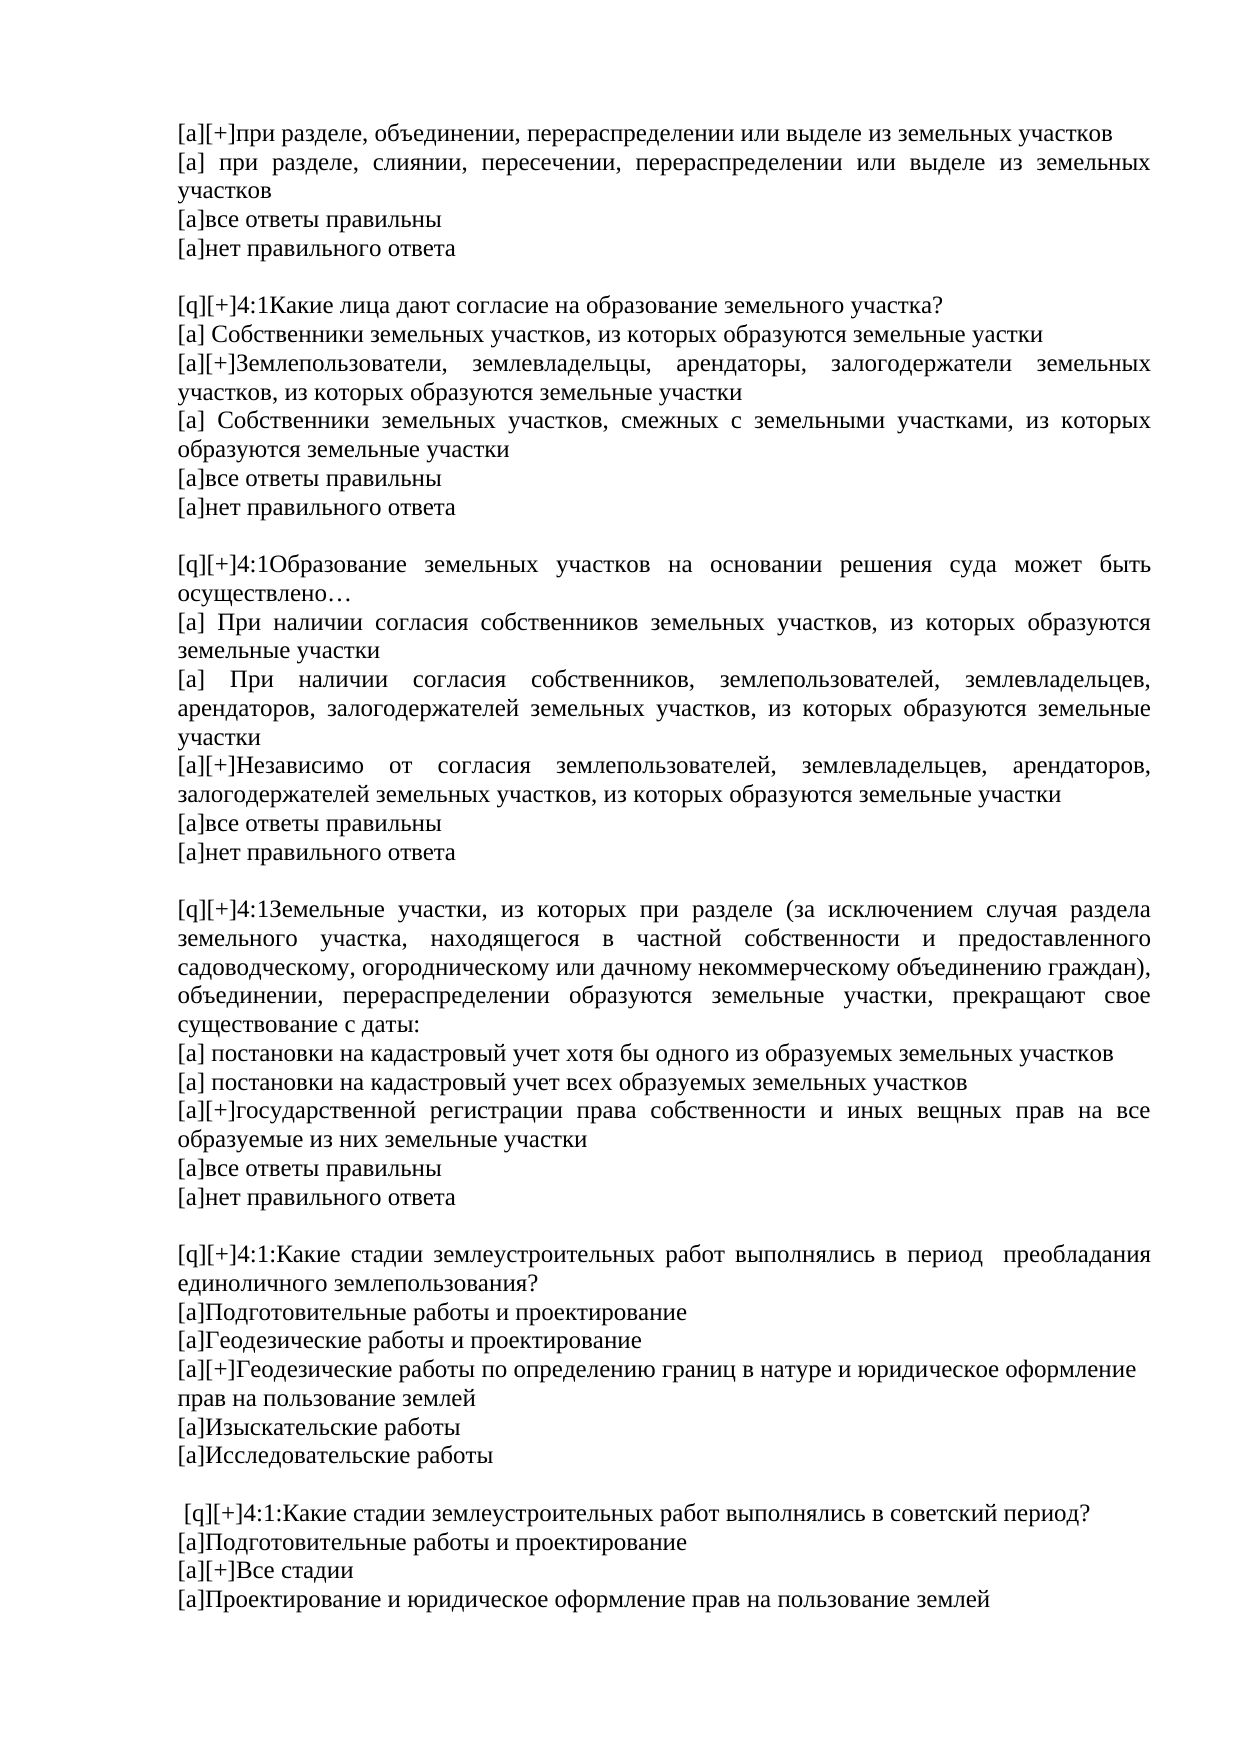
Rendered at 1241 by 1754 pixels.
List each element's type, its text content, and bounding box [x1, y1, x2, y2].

text [a] Собственники земельных участков, из которых образуются земельные уастки [177, 319, 1152, 348]
text [а]нет правильного ответа [177, 837, 1152, 866]
text [а]нет правильного ответа [177, 1182, 1152, 1211]
text [a]Проектирование и юридическое оформление прав на пользование землей [177, 1584, 1152, 1613]
text [q][+]4:1Какие лица дают согласие на образование земельного участка? [177, 291, 1152, 319]
text [а][+]при разделе, объединении, перераспределении или выделе из земельных участков [177, 118, 1152, 147]
text [a] При наличии согласия собственников, землепользователей, землевладельцев, арендаторов, залогодержателей земельных участков, из которых образуются земельные участки [177, 664, 1152, 751]
text [а]нет правильного ответа [177, 492, 1152, 521]
text [а]все ответы правильны [177, 808, 1152, 837]
text [а][+]Независимо от согласия землепользователей, землевладельцев, арендаторов, залогодержателей земельных участков, из которых образуются земельные участки [177, 751, 1152, 808]
text [а][+]Землепользователи, землевладельцы, арендаторы, залогодержатели земельных участков, из которых образуются земельные участки [177, 348, 1152, 406]
text [а]все ответы правильны [177, 463, 1152, 492]
text [a]Исследовательские работы [177, 1441, 1152, 1469]
text [а]все ответы правильны [177, 204, 1152, 233]
text [q][+]4:1Земельные участки, из которых при разделе (за исключением случая раздела земельного участка, находящегося в частной собственности и предоставленного садоводческому, огородническому или дачному некоммерческому объединению граждан), объединении, перераспределении образуются земельные участки, прекращают свое существование с даты: [177, 894, 1152, 1038]
text [q][+]4:1:Какие стадии землеустроительных работ выполнялись в советский период? [177, 1498, 1152, 1527]
text [а]нет правильного ответа [177, 233, 1152, 262]
text [q][+]4:1Образование земельных участков на основании решения суда может быть осуществлено… [177, 549, 1152, 607]
text [a]Изыскательские работы [177, 1412, 1152, 1441]
text [a] Собственники земельных участков, смежных с земельными участками, из которых образуются земельные участки [177, 406, 1152, 463]
text [a] постановки на кадастровый учет всех образуемых земельных участков [177, 1067, 1152, 1096]
text [a][+]Все стадии [177, 1556, 1152, 1584]
text [a]Подготовительные работы и проектирование [177, 1297, 1152, 1326]
text [a][+]Геодезические работы по определению границ в натуре и юридическое оформление прав на пользование землей [177, 1354, 1152, 1412]
text [a]Геодезические работы и проектирование [177, 1326, 1152, 1354]
text [а]все ответы правильны [177, 1153, 1152, 1182]
text [q][+]4:1:Какие стадии землеустроительных работ выполнялись в период преобладания единоличного землепользования? [177, 1239, 1152, 1297]
text [а][+]государственной регистрации права собственности и иных вещных прав на все образуемые из них земельные участки [177, 1096, 1152, 1153]
text [a]Подготовительные работы и проектирование [177, 1527, 1152, 1556]
text [a] постановки на кадастровый учет хотя бы одного из образуемых земельных участков [177, 1038, 1152, 1067]
text [a] При наличии согласия собственников земельных участков, из которых образуются земельные участки [177, 607, 1152, 664]
text [a] при разделе, слиянии, пересечении, перераспределении или выделе из земельных участков [177, 147, 1152, 204]
